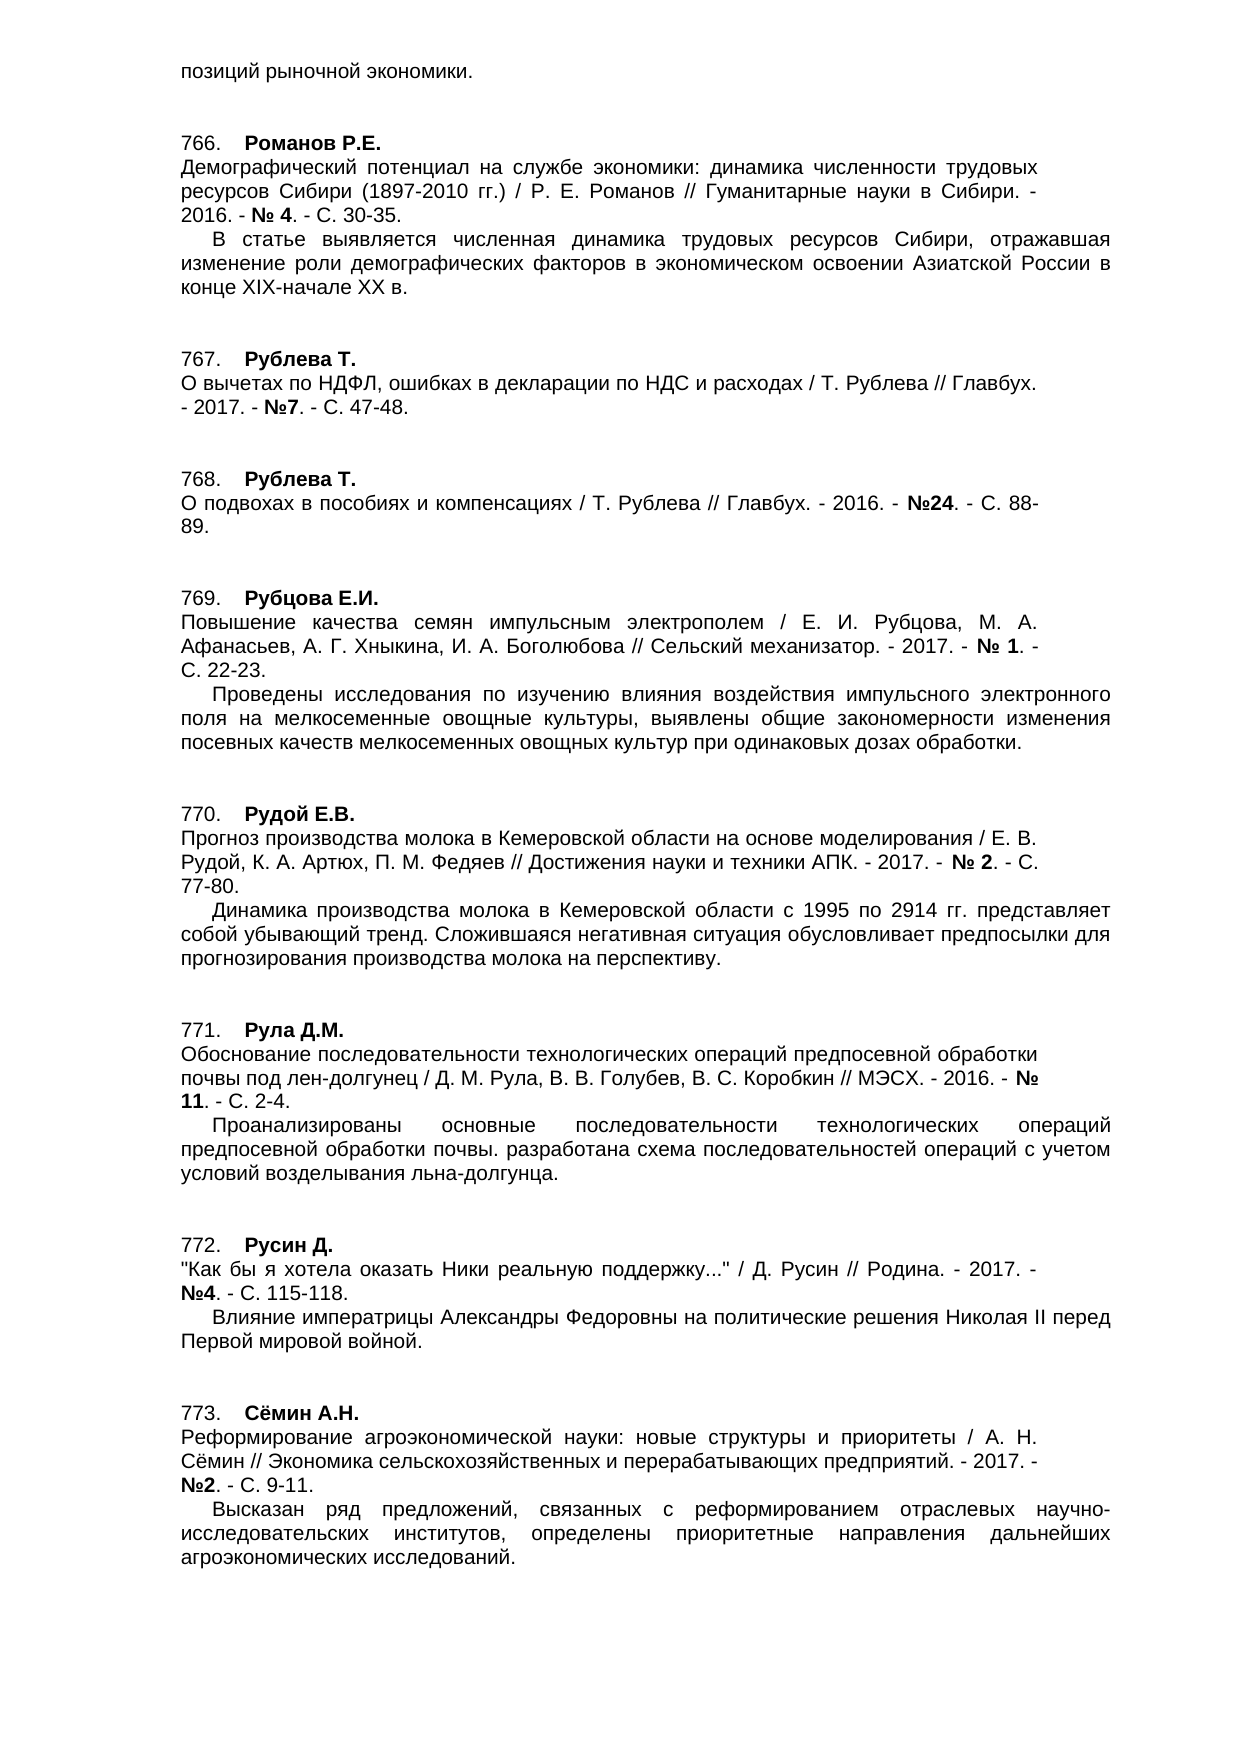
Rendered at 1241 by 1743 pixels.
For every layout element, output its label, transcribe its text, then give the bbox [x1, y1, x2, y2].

text Демографический потенциал на службе экономики: динамика численности трудовых ресурсов Сибири (1897-2010 гг.) / Р. Е. Романов // Гуманитарные науки в Сибири. - 2016. - № 4. - С. 30-35. [181, 155, 1039, 227]
text 769. Рубцова Е.И. [181, 586, 1039, 610]
text 773. Сёмин А.Н. [181, 1401, 1039, 1425]
text 772. Русин Д. [181, 1233, 1039, 1257]
text Динамика производства молока в Кемеровской области с 1995 по 2914 гг. представляет собой убывающий тренд. Сложившаяся негативная ситуация обусловливает предпосылки для прогнозирования производства молока на перспективу. [181, 898, 1112, 969]
text Прогноз производства молока в Кемеровской области на основе моделирования / Е. В. Рудой, К. А. Артюх, П. М. Федяев // Достижения науки и техники АПК. - 2017. - № 2. - С. 77-80. [181, 826, 1039, 898]
text Высказан ряд предложений, связанных с реформированием отраслевых научно-исследовательских институтов, определены приоритетные направления дальнейших агроэкономических исследований. [181, 1497, 1112, 1568]
text Обоснование последовательности технологических операций предпосевной обработки почвы под лен-долгунец / Д. М. Рула, В. В. Голубев, В. С. Коробкин // МЭСХ. - 2016. - № 11. - С. 2-4. [181, 1041, 1039, 1113]
text Реформирование агроэкономической науки: новые структуры и приоритеты / А. Н. Сёмин // Экономика сельскохозяйственных и перерабатывающих предприятий. - 2017. - №2. - С. 9-11. [181, 1425, 1039, 1497]
text 768. Рублева Т. [181, 466, 1039, 490]
text В статье выявляется численная динамика трудовых ресурсов Сибири, отражавшая изменение роли демографических факторов в экономическом освоении Азиатской России в конце XIX-начале XX в. [181, 227, 1112, 299]
text Проведены исследования по изучению влияния воздействия импульсного электронного поля на мелкосеменные овощные культуры, выявлены общие закономерности изменения посевных качеств мелкосеменных овощных культур при одинаковых дозах обработки. [181, 682, 1112, 754]
text О вычетах по НДФЛ, ошибках в декларации по НДС и расходах / Т. Рублева // Главбух. - 2017. - №7. - С. 47-48. [181, 371, 1039, 418]
text 770. Рудой Е.В. [181, 802, 1039, 826]
text Проанализированы основные последовательности технологических операций предпосевной обработки почвы. разработана схема последовательностей операций с учетом условий возделывания льна-долгунца. [181, 1113, 1112, 1185]
text Влияние императрицы Александры Федоровны на политические решения Николая II перед Первой мировой войной. [181, 1305, 1112, 1353]
text 771. Рула Д.М. [181, 1017, 1039, 1041]
text Повышение качества семян импульсным электрополем / Е. И. Рубцова, М. А. Афанасьев, А. Г. Хныкина, И. А. Боголюбова // Сельский механизатор. - 2017. - № 1. - С. 22-23. [181, 610, 1039, 682]
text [181, 59, 1112, 83]
text О подвохах в пособиях и компенсациях / Т. Рублева // Главбух. - 2016. - №24. - С. 88-89. [181, 490, 1039, 538]
text 766. Романов Р.Е. [181, 131, 1039, 155]
text "Как бы я хотела оказать Ники реальную поддержку..." / Д. Русин // Родина. - 2017. - №4. - С. 115-118. [181, 1257, 1039, 1305]
text 767. Рублева Т. [181, 347, 1039, 371]
